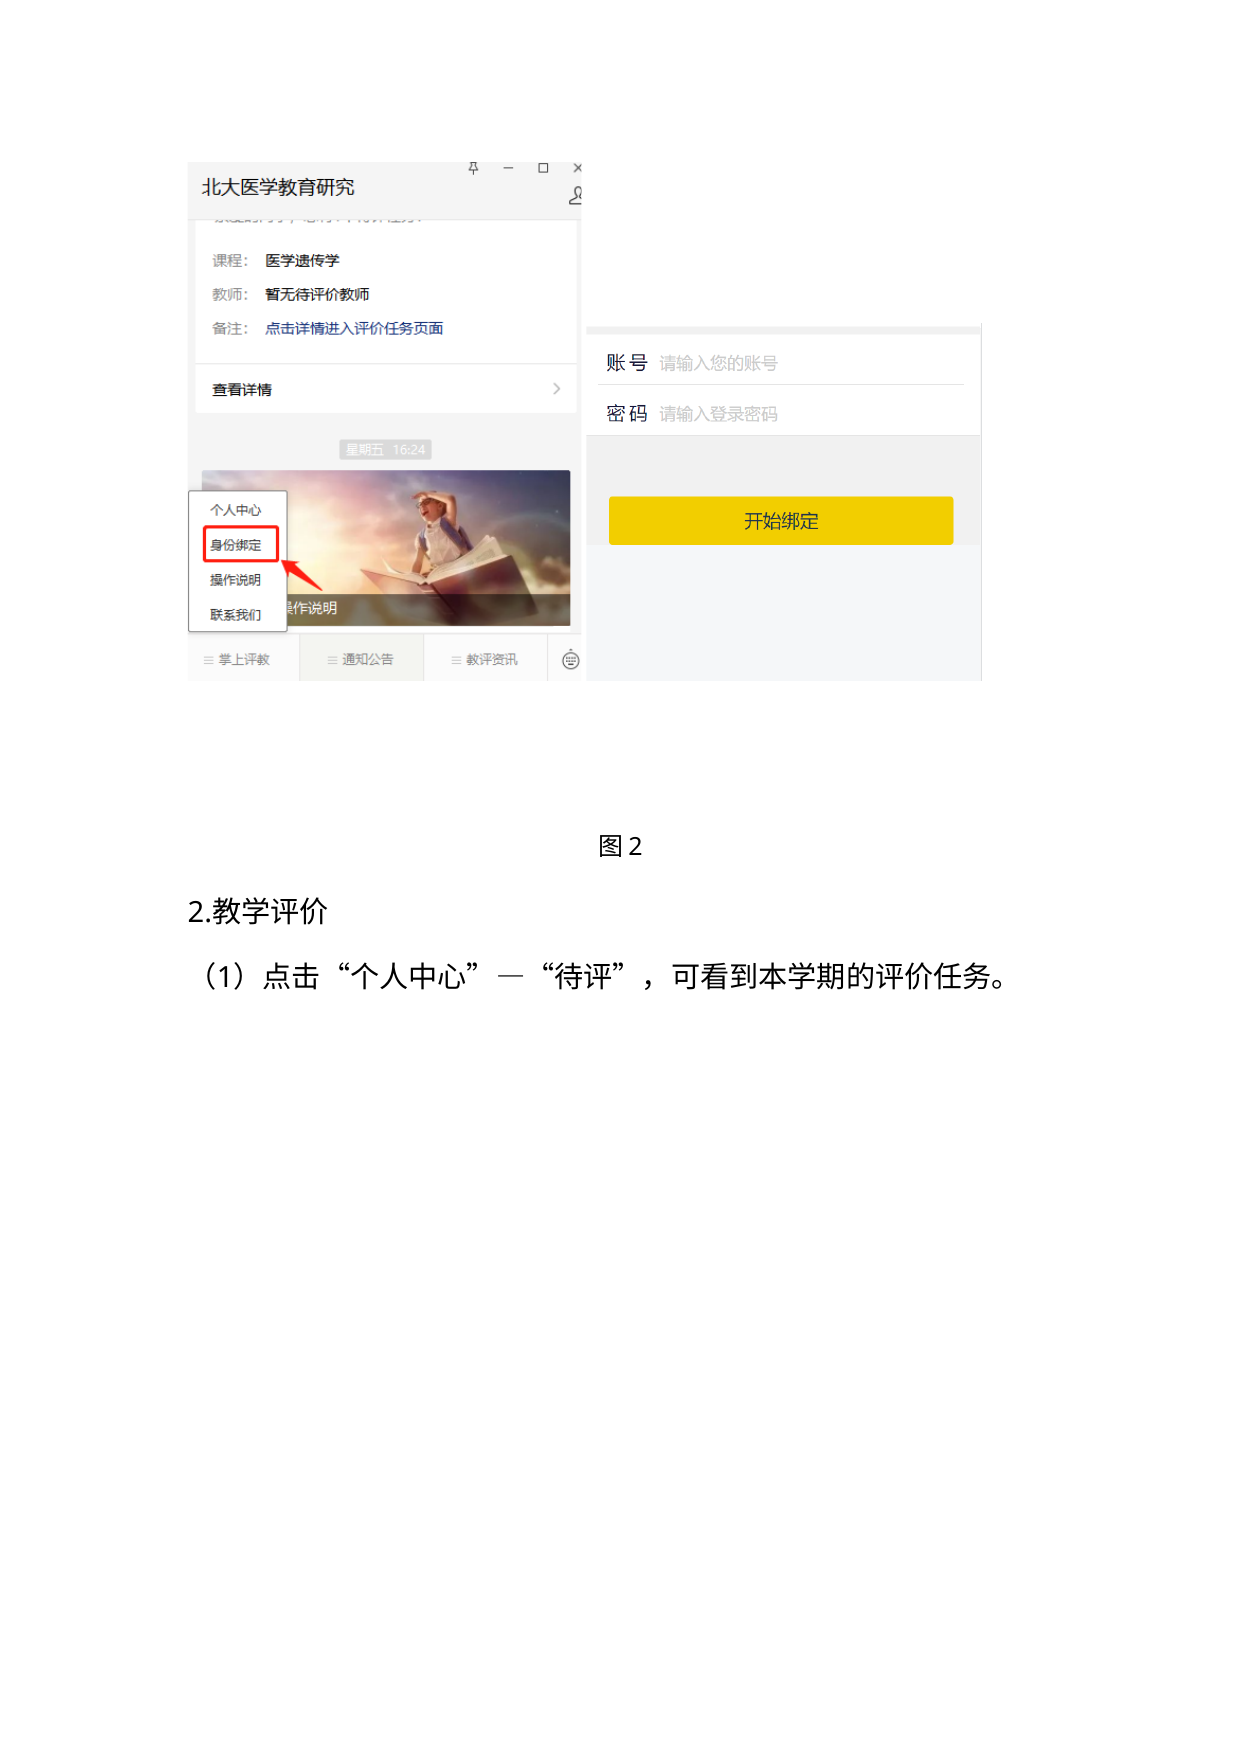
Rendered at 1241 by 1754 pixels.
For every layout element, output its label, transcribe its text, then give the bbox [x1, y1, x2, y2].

text 图2 [187, 812, 1053, 877]
text （1）点击“个人中心”—“待评”，可看到本学期的评价任务。 [187, 942, 1053, 1007]
picture [187, 162, 582, 681]
picture [586, 323, 982, 681]
text 2.教学评价 [187, 877, 1053, 942]
